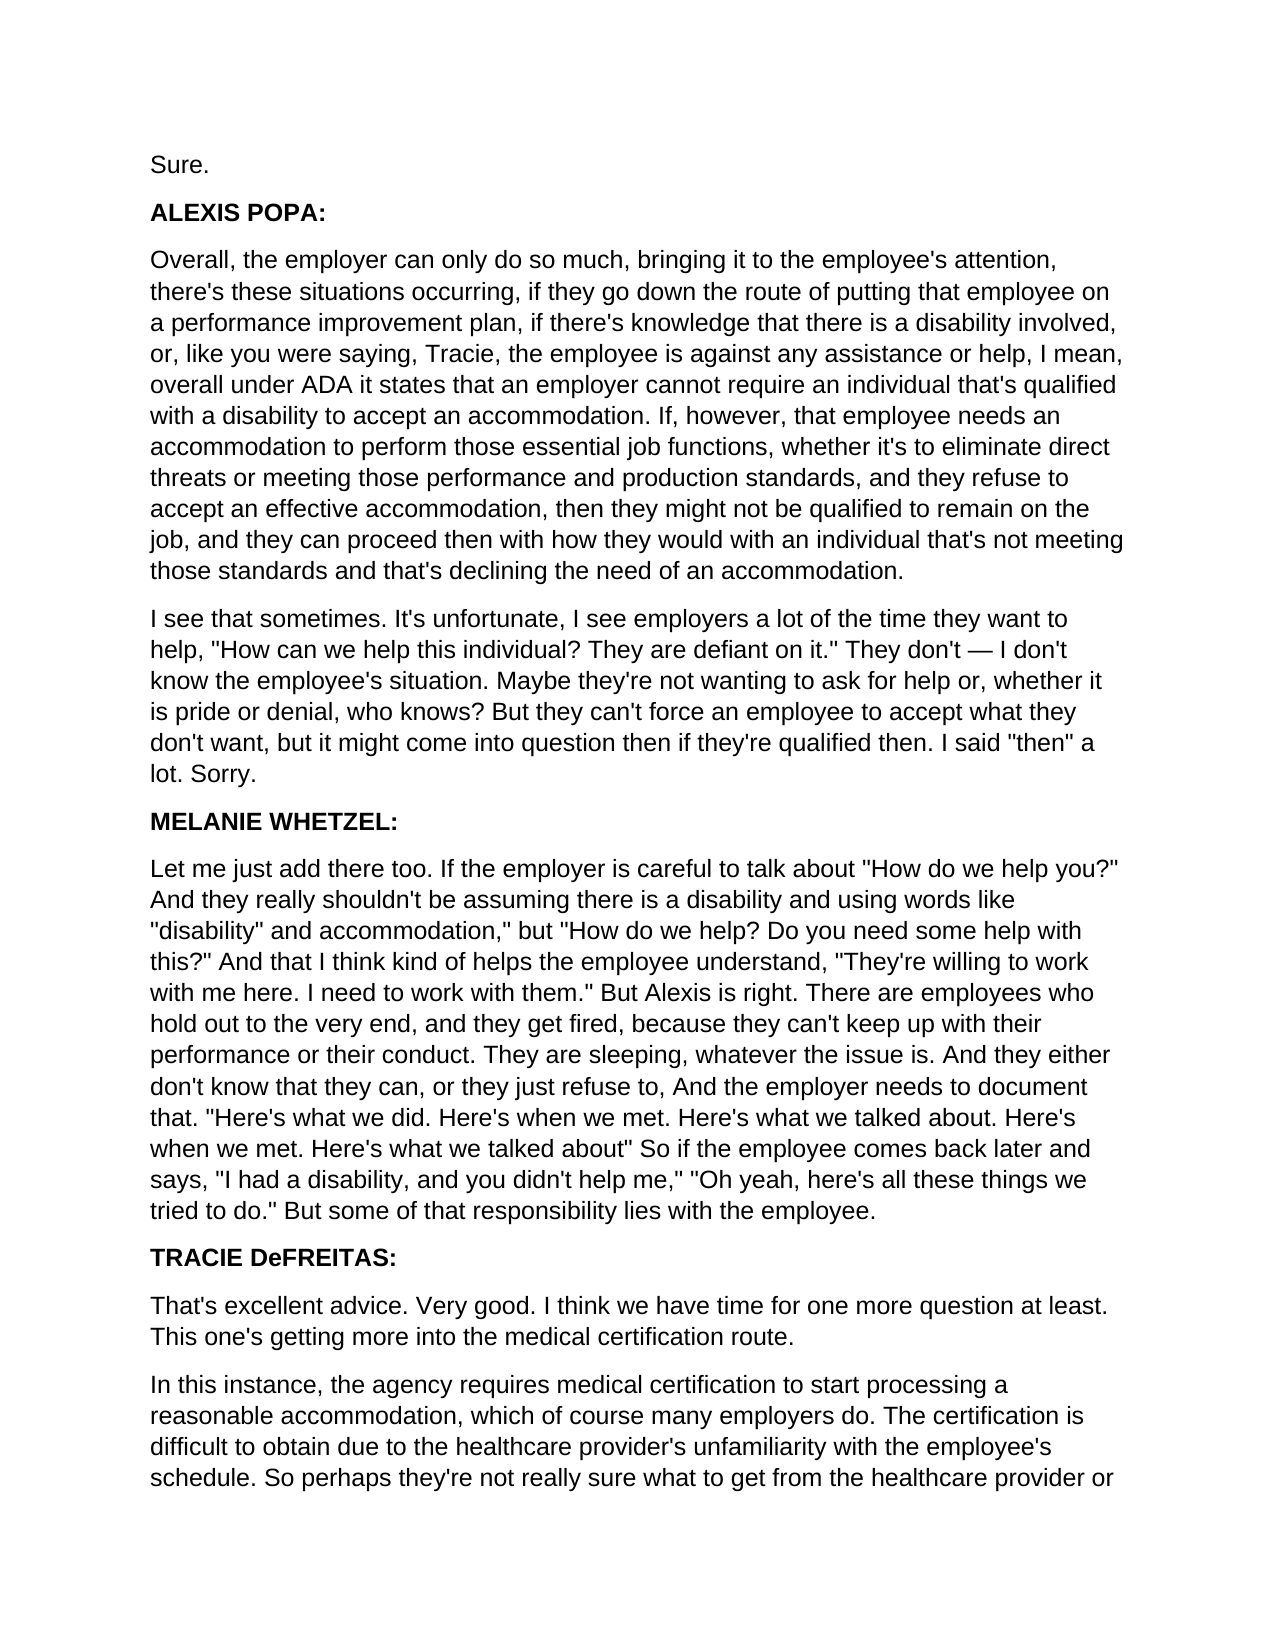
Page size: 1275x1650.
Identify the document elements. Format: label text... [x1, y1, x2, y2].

text Let me just add there too. If the employer is careful to talk about "How do we help you?" And they really shouldn't be assuming there is a disability and using words like "disability" and accommodation," but "How do we help? Do you need some help with this?" And that I think kind of helps the employee understand, "They're willing to work with me here. I need to work with them." But Alexis is right. There are employees who hold out to the very end, and they get fired, because they can't keep up with their performance or their conduct. They are sleeping, whatever the issue is. And they either don't know that they can, or they just refuse to, And the employer needs to document that. "Here's what we did. Here's when we met. Here's what we talked about. Here's when we met. Here's what we talked about" So if the employee comes back later and says, "I had a disability, and you didn't help me," "Oh yeah, here's all these things we tried to do." But some of that responsibility lies with the employee. [150, 854, 1125, 1224]
text ALEXIS POPA: [150, 198, 1125, 226]
text MELANIE WHETZEL: [150, 806, 1125, 835]
text Overall, the employer can only do so much, bringing it to the employee's attention, there's these situations occurring, if they go down the route of putting that employee on a performance improvement plan, if there's knowledge that there is a disability involved, or, like you were saying, Tracie, the employee is against any assistance or help, I mean, overall under ADA it states that an employer cannot require an individual that's qualified with a disability to accept an accommodation. If, however, that employee needs an accommodation to perform those essential job functions, whether it's to eliminate direct threats or meeting those performance and production standards, and they refuse to accept an effective accommodation, then they might not be qualified to remain on the job, and they can proceed then with how they would with an individual that's not meeting those standards and that's declining the need of an accommodation. [150, 245, 1125, 584]
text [150, 1370, 1125, 1492]
text Sure. [150, 150, 1125, 179]
text That's excellent advice. Very good. I think we have time for one more question at least. This one's getting more into the medical certification route. [150, 1291, 1125, 1351]
text I see that sometimes. It's unfortunate, I see employers a lot of the time they want to help, "How can we help this individual? They are defiant on it." They don't — I don't know the employee's situation. Maybe they're not wanting to ask for help or, whether it is pride or denial, who knows? But they can't force an employee to accept what they don't want, but it might come into question then if they're qualified then. I said "then" a lot. Sorry. [150, 603, 1125, 787]
text TRACIE DeFREITAS: [150, 1243, 1125, 1272]
